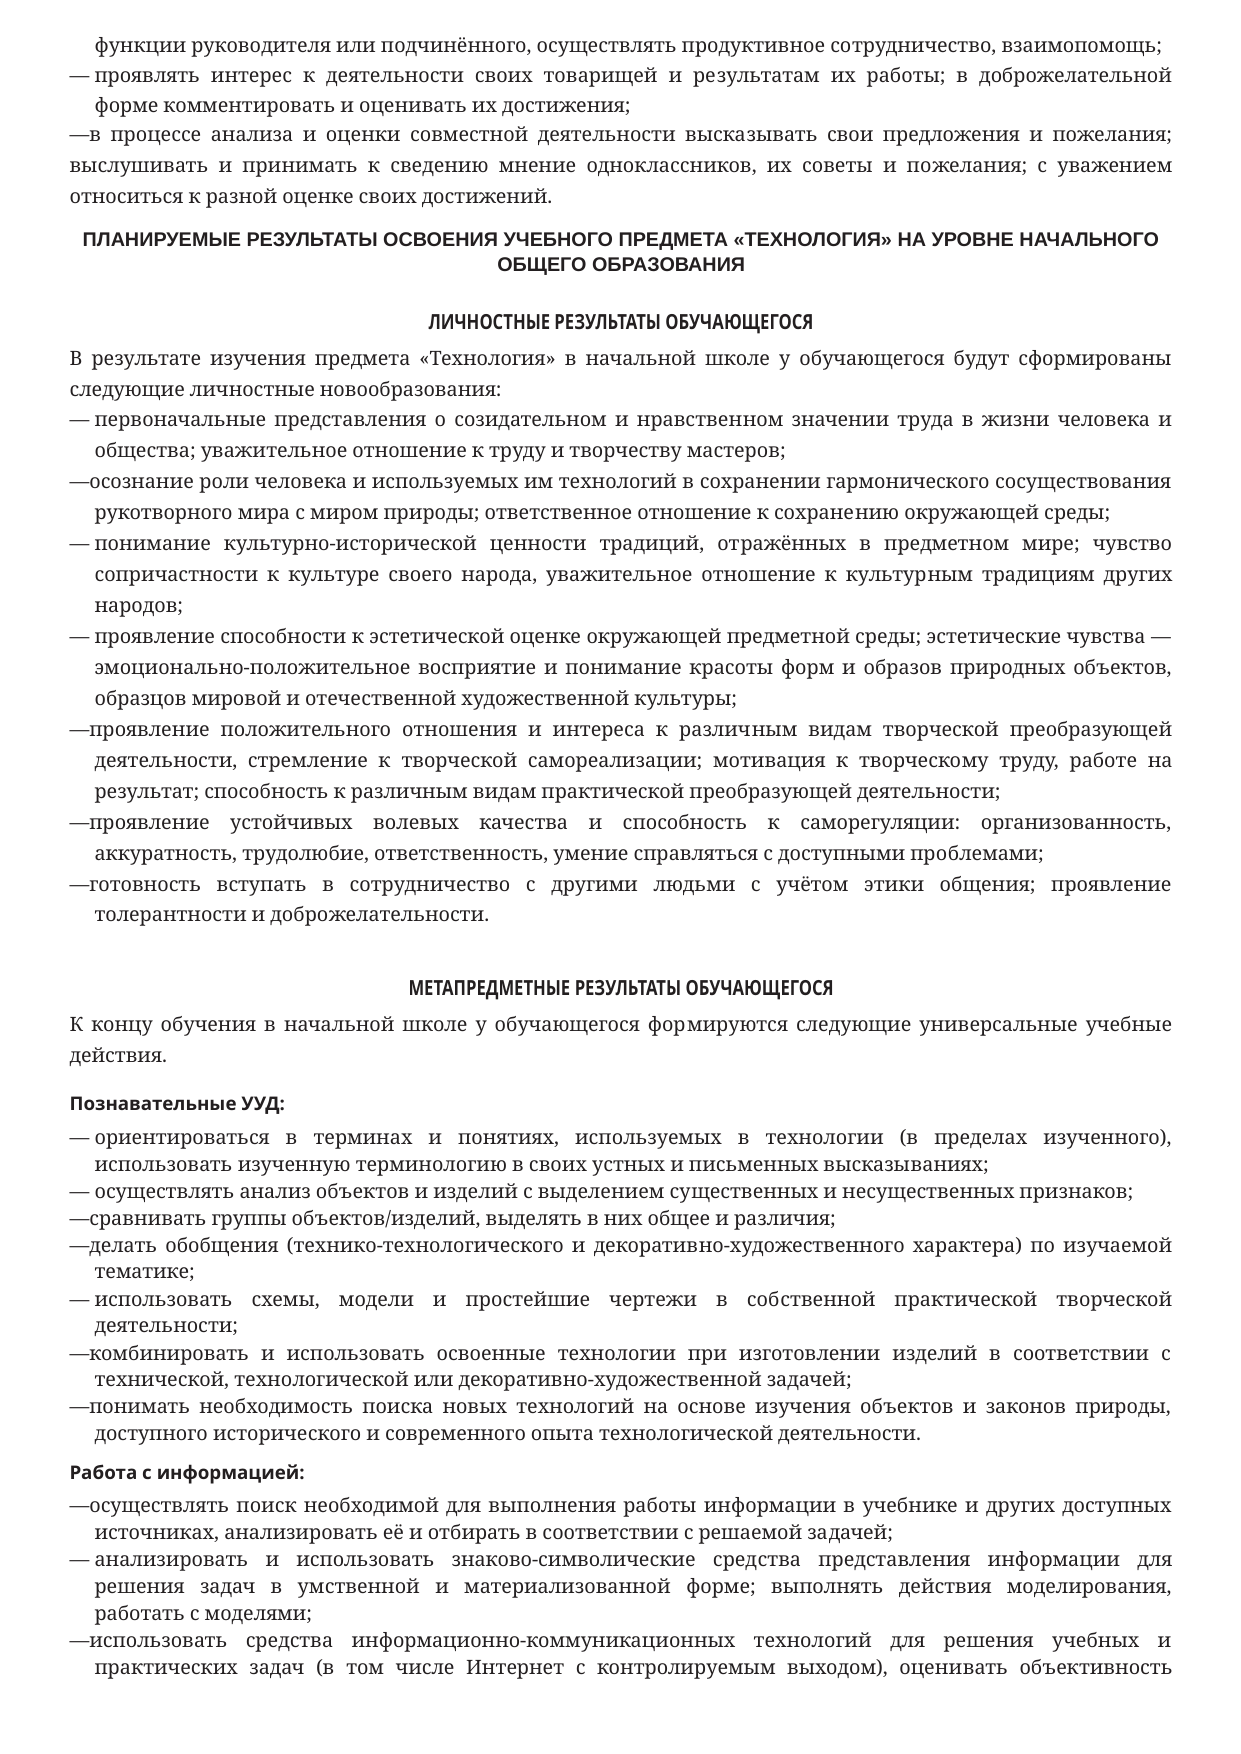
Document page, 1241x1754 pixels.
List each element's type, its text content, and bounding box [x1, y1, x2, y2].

text Познавательные УУД: [69, 1091, 1172, 1116]
list осуществлять анализ объектов и изделий с выделением существенных и несущественных признаков; [69, 1177, 1172, 1204]
text —осознание роли человека и используемых им технологий в сохранении гармонического сосуществования рукотворного мира с миром природы; ответственное отношение к сохранению окружающей среды; [69, 468, 1172, 526]
text Работа с информацией: [69, 1459, 1172, 1485]
text ПЛАНИРУЕМЫЕ РЕЗУЛЬТАТЫ ОСВОЕНИЯ УЧЕБНОГО ПРЕДМЕТА «ТЕХНОЛОГИЯ» НА УРОВНЕ НАЧАЛЬНОГО ОБЩЕГО ОБРАЗОВАНИЯ [69, 228, 1172, 276]
text —осуществлять поиск необходимой для выполнения работы информации в учебнике и других доступных источниках, анализировать её и отбирать в соответствии с решаемой задачей; [69, 1491, 1172, 1545]
list анализировать и использовать знаково-символические средства представления информации для решения задач в умственной и материализованной форме; выполнять действия моделирования, работать с моделями; [69, 1545, 1172, 1626]
text В результате изучения предмета «Технология» в начальной школе у обучающегося будут сформированы следующие личностные новообразования: [69, 344, 1172, 402]
text —делать обобщения (технико-технологического и декоративно-художественного характера) по изучаемой тематике; [69, 1231, 1172, 1285]
text МЕТАПРЕДМЕТНЫЕ РЕЗУЛЬТАТЫ ОБУЧАЮЩЕГОСЯ [69, 973, 1172, 1002]
text —проявление устойчивых волевых качества и способность к саморегуляции: организованность, аккуратность, трудолюбие, ответственность, умение справляться с доступными проблемами; [69, 808, 1172, 866]
text —готовность вступать в сотрудничество с другими людьми с учётом этики общения; проявление толерантности и доброжелательности. [69, 870, 1172, 928]
text ЛИЧНОСТНЫЕ РЕЗУЛЬТАТЫ ОБУЧАЮЩЕГОСЯ [69, 307, 1172, 336]
list ориентироваться в терминах и понятиях, используемых в технологии (в пределах изученного), использовать изученную терминологию в своих устных и письменных высказываниях; [69, 1123, 1172, 1177]
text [69, 1626, 1172, 1680]
list понимание культурно-исторической ценности традиций, отражённых в предметном мире; чувство сопричастности к культуре своего народа, уважительное отношение к культурным традициям других народов; [69, 529, 1172, 618]
text —в процессе анализа и оценки совместной деятельности высказывать свои предложения и пожелания; выслушивать и принимать к сведению мнение одноклассников, их советы и пожелания; с уважением относиться к разной оценке своих достижений. [69, 121, 1172, 209]
text —комбинировать и использовать освоенные технологии при изготовлении изделий в соответствии с технической, технологической или декоративно-художественной задачей; [69, 1339, 1172, 1393]
list первоначальные представления о созидательном и нравственном значении труда в жизни человека и общества; уважительное отношение к труду и творчеству мастеров; [69, 406, 1172, 464]
text К концу обучения в начальной школе у обучающегося формируются следующие универсальные учебные действия. [69, 1010, 1172, 1068]
list проявление способности к эстетической оценке окружающей предметной среды; эстетические чувства — эмоционально-положительное восприятие и понимание красоты форм и образов природных объектов, образцов мировой и отечественной художественной культуры; [69, 622, 1172, 711]
text —сравнивать группы объектов/изделий, выделять в них общее и различия; [69, 1204, 1172, 1231]
list проявлять интерес к деятельности своих товарищей и результатам их работы; в доброжелательной форме комментировать и оценивать их достижения; [69, 61, 1172, 118]
text —проявление положительного отношения и интереса к различным видам творческой преобразующей деятельности, стремление к творческой самореализации; мотивация к творческому труду, работе на результат; способность к различным видам практической преобразующей деятельности; [69, 715, 1172, 804]
list использовать схемы, модели и простейшие чертежи в собственной практической творческой деятельности; [69, 1285, 1172, 1339]
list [69, 31, 1172, 58]
text —понимать необходимость поиска новых технологий на основе изучения объектов и законов природы, доступного исторического и современного опыта технологической деятельности. [69, 1393, 1172, 1447]
